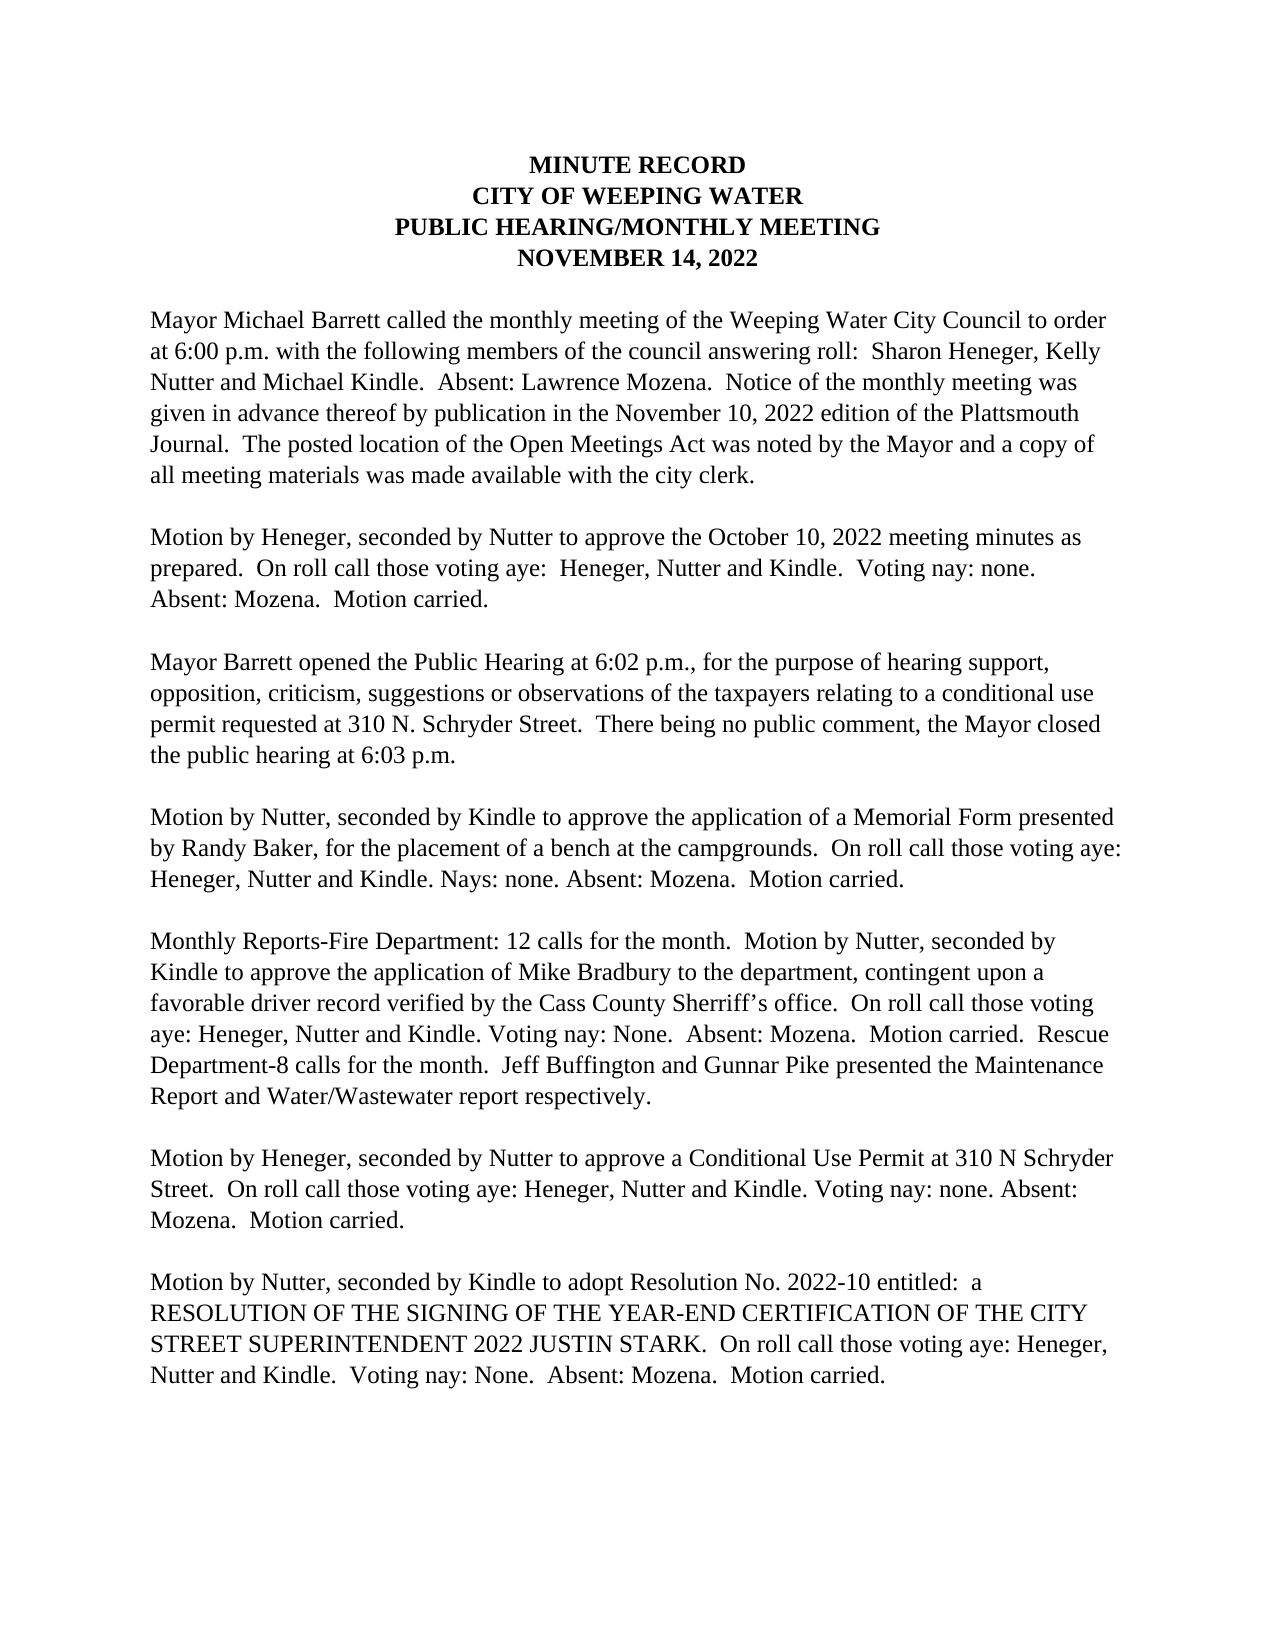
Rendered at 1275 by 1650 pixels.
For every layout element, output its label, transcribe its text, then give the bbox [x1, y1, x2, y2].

text MINUTE RECORD [150, 150, 1125, 179]
text Motion by Nutter, seconded by Kindle to approve the application of a Memorial Form presented by Randy Baker, for the placement of a bench at the campgrounds. On roll call those voting aye: Heneger, Nutter and Kindle. Nays: none. Absent: Mozena. Motion carried. [150, 802, 1125, 893]
text Monthly Reports-Fire Department: 12 calls for the month. Motion by Nutter, seconded by Kindle to approve the application of Mike Bradbury to the department, contingent upon a favorable driver record verified by the Cass County Sherriff’s office. On roll call those voting aye: Heneger, Nutter and Kindle. Voting nay: None. Absent: Mozena. Motion carried. Rescue Department-8 calls for the month. Jeff Buffington and Gunnar Pike presented the Maintenance Report and Water/Wastewater report respectively. [150, 926, 1125, 1110]
text Mayor Michael Barrett called the monthly meeting of the Weeping Water City Council to order at 6:00 p.m. with the following members of the council answering roll: Sharon Heneger, Kelly Nutter and Michael Kindle. Absent: Lawrence Mozena. Notice of the monthly meeting was given in advance thereof by publication in the November 10, 2022 edition of the Plattsmouth Journal. The posted location of the Open Meetings Act was noted by the Mayor and a copy of all meeting materials was made available with the city clerk. [150, 305, 1125, 489]
text PUBLIC HEARING/MONTHLY MEETING [150, 212, 1125, 241]
text Motion by Nutter, seconded by Kindle to adopt Resolution No. 2022-10 entitled: a RESOLUTION OF THE SIGNING OF THE YEAR-END CERTIFICATION OF THE CITY STREET SUPERINTENDENT 2022 JUSTIN STARK. On roll call those voting aye: Heneger, Nutter and Kindle. Voting nay: None. Absent: Mozena. Motion carried. [150, 1267, 1125, 1389]
text Motion by Heneger, seconded by Nutter to approve the October 10, 2022 meeting minutes as prepared. On roll call those voting aye: Heneger, Nutter and Kindle. Voting nay: none. Absent: Mozena. Motion carried. [150, 522, 1125, 613]
text NOVEMBER 14, 2022 [150, 243, 1125, 272]
text Motion by Heneger, seconded by Nutter to approve a Conditional Use Permit at 310 N Schryder Street. On roll call those voting aye: Heneger, Nutter and Kindle. Voting nay: none. Absent: Mozena. Motion carried. [150, 1143, 1125, 1234]
text CITY OF WEEPING WATER [150, 181, 1125, 210]
text Mayor Barrett opened the Public Hearing at 6:02 p.m., for the purpose of hearing support, opposition, criticism, suggestions or observations of the taxpayers relating to a conditional use permit requested at 310 N. Schryder Street. There being no public comment, the Mayor closed the public hearing at 6:03 p.m. [150, 647, 1125, 768]
